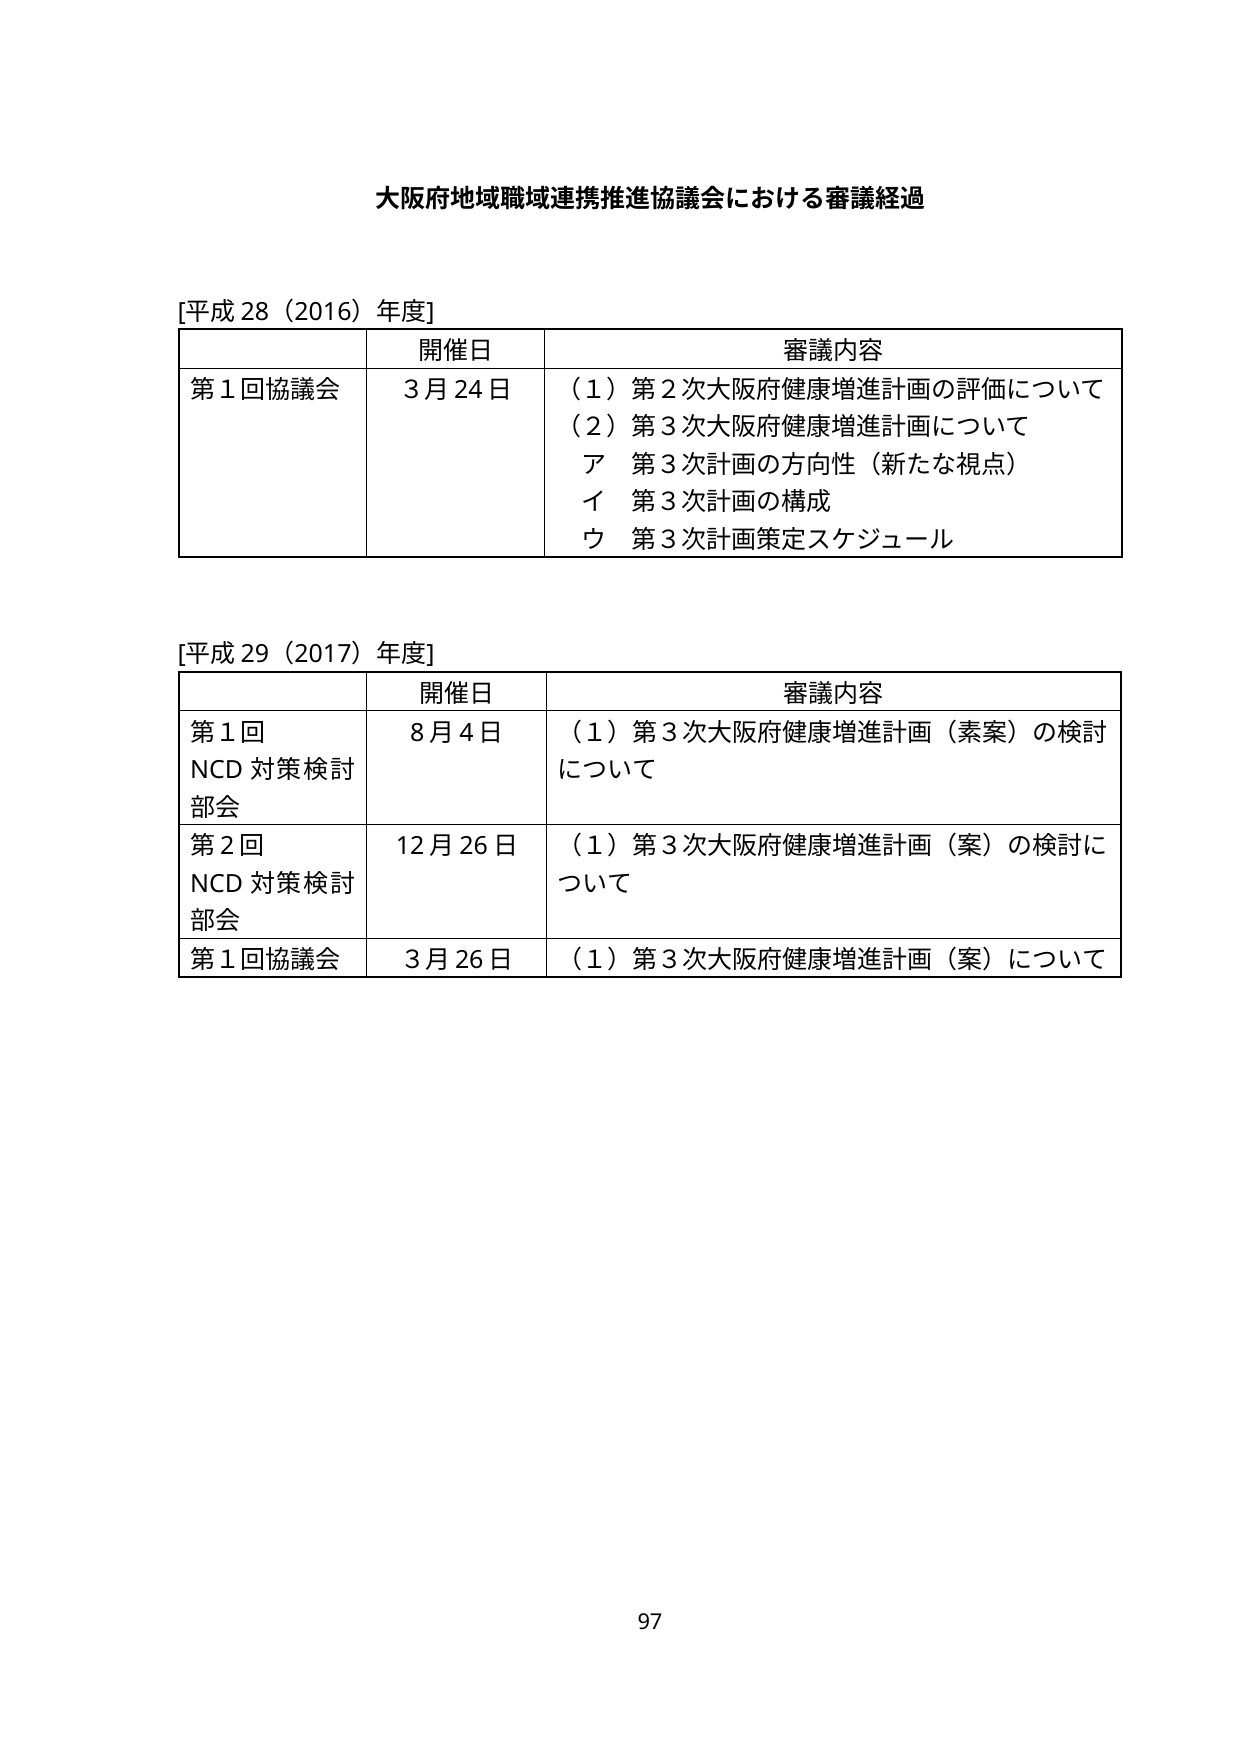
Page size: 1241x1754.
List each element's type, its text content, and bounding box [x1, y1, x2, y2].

table_header 開催日 [367, 330, 544, 368]
table_header 審議内容 [545, 330, 1121, 368]
table_cell ３月24日 [367, 369, 544, 556]
table_header 審議内容 [547, 673, 1120, 710]
text [平成29（2017）年度] [177, 633, 1122, 671]
text [平成28（2016）年度] [177, 291, 1122, 328]
table_cell （１）第２次大阪府健康増進計画の評価について （２）第３次大阪府健康増進計画について ア 第３次計画の方向性（新たな視点） イ 第３次計画の構成 ウ 第３次計画策定スケジュール [545, 369, 1121, 556]
table_cell 12月26日 [367, 825, 546, 937]
table_header 開催日 [367, 673, 546, 710]
table_cell （１）第３次大阪府健康増進計画（素案）の検討について [547, 711, 1120, 824]
text 大阪府地域職域連携推進協議会における審議経過 [177, 178, 1122, 216]
table_cell 第１回協議会 [180, 939, 366, 976]
table_cell 第１回 NCD対策検討部会 [180, 711, 366, 824]
table_cell ３月26日 [367, 939, 546, 976]
table_cell （１）第３次大阪府健康増進計画（案）の検討について [547, 825, 1120, 937]
table_cell 8月4日 [367, 711, 546, 824]
table_cell 第2回 NCD対策検討部会 [180, 825, 366, 937]
table_header [180, 330, 366, 368]
table_cell （１）第３次大阪府健康増進計画（案）について [547, 939, 1120, 976]
table_header [180, 673, 366, 710]
table_cell 第１回協議会 [180, 369, 366, 556]
